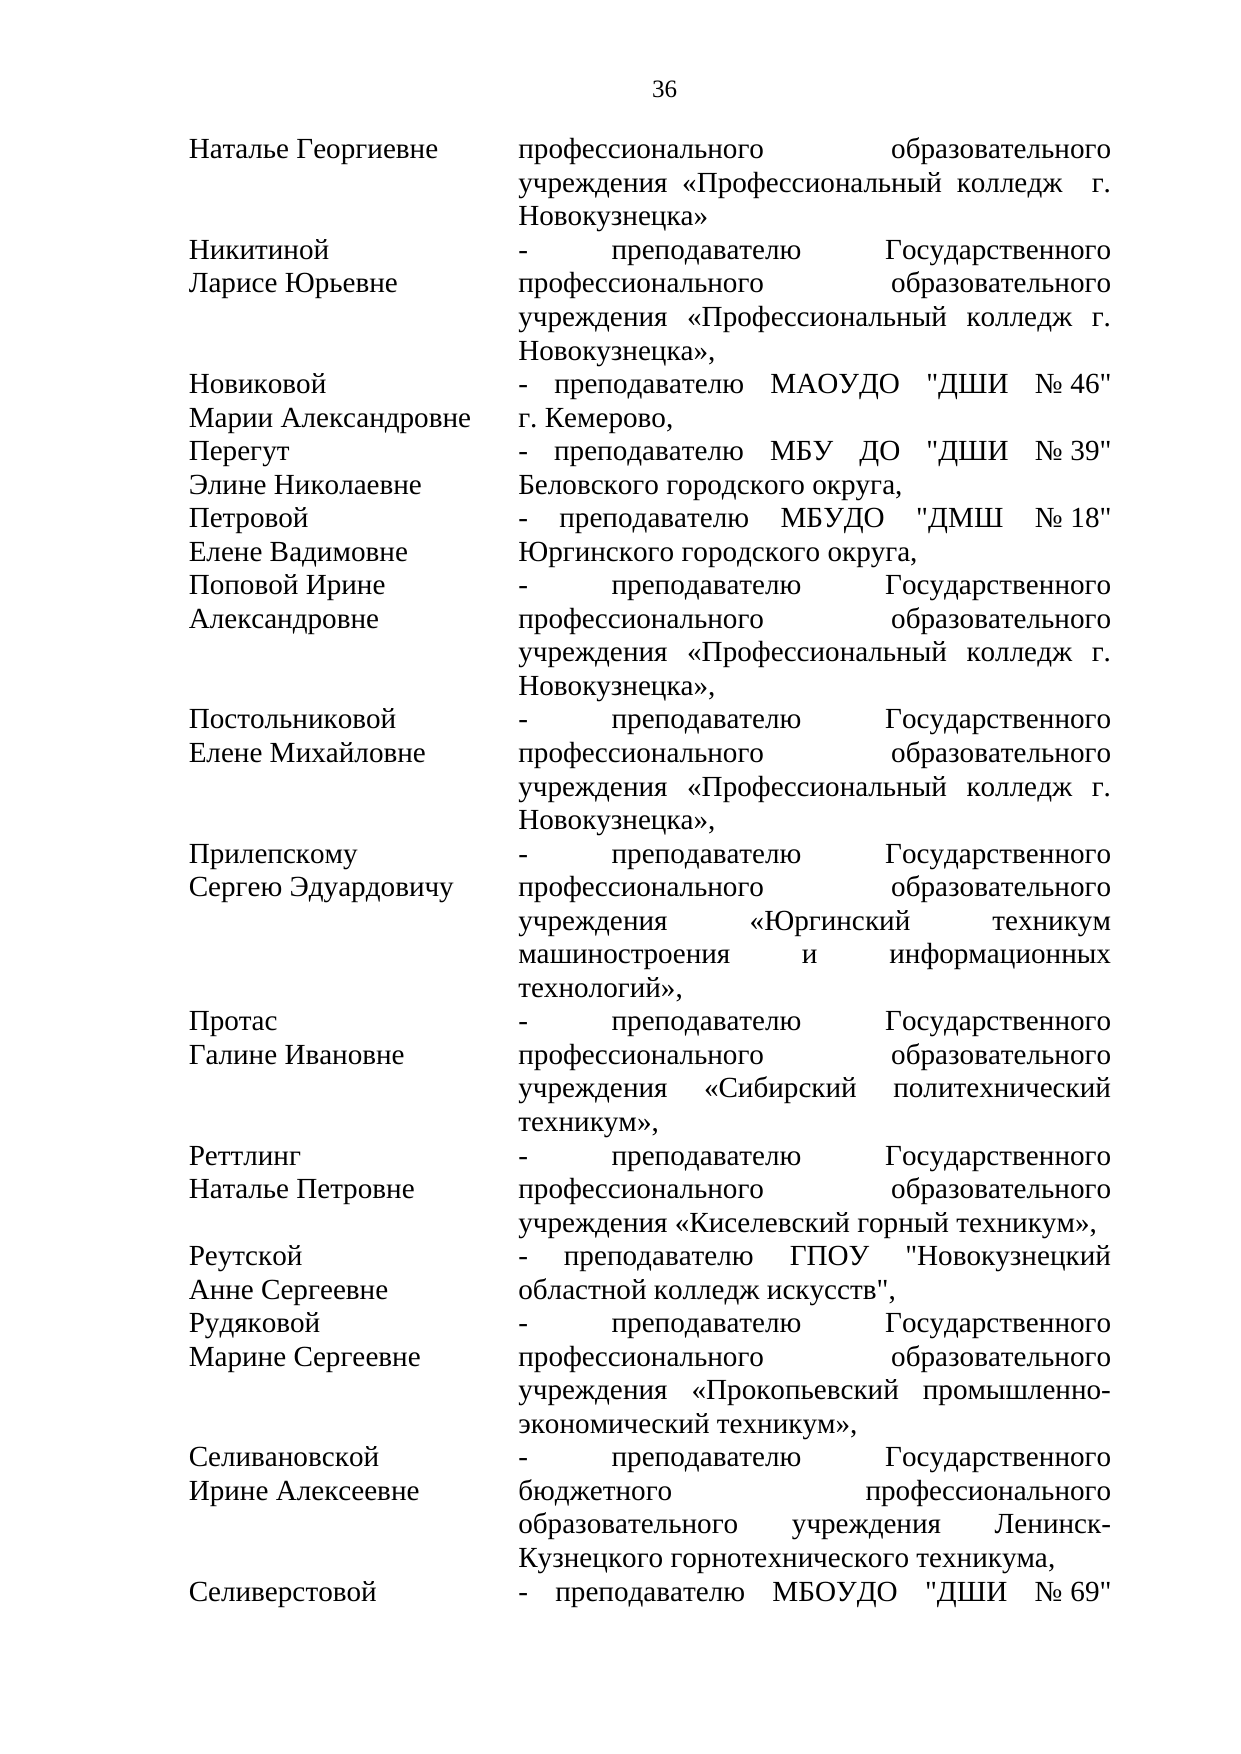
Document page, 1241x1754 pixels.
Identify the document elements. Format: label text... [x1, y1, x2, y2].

table_cell - преподавателю МАОУДО "ДШИ № 46" г. Кемерово, [507, 366, 1122, 433]
table_cell Никитиной Ларисе Юрьевне [177, 232, 507, 366]
table_cell Селивановской Ирине Алексеевне [177, 1440, 507, 1574]
table_cell Петровой Елене Вадимовне [177, 500, 507, 567]
table_cell - преподавателю Государственного профессионального образовательного учреждения «Юргинский техникум машиностроения и информационных технологий», [507, 836, 1122, 1003]
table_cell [177, 131, 507, 232]
table_cell Реутской Анне Сергеевне [177, 1238, 507, 1305]
table_cell - преподавателю Государственного профессионального образовательного учреждения «Киселевский горный техникум», [507, 1138, 1122, 1238]
table_cell Постольниковой Елене Михайловне [177, 702, 507, 836]
table_cell - преподавателю Государственного профессионального образовательного учреждения «Сибирский политехнический техникум», [507, 1004, 1122, 1138]
table_cell Рудяковой Марине Сергеевне [177, 1305, 507, 1439]
table_cell Прилепскому Сергею Эдуардовичу [177, 836, 507, 1003]
table_cell - преподавателю МБУ ДО "ДШИ № 39" Беловского городского округа, [507, 433, 1122, 500]
table_cell Новиковой Марии Александровне [177, 366, 507, 433]
table_cell - преподавателю Государственного бюджетного профессионального образовательного учреждения Ленинск-Кузнецкого горнотехнического техникума, [507, 1440, 1122, 1574]
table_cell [507, 1574, 1122, 1607]
table_cell Реттлинг Наталье Петровне [177, 1138, 507, 1238]
table_cell Перегут Элине Николаевне [177, 433, 507, 500]
table_cell Поповой Ирине Александровне [177, 568, 507, 702]
table_cell - преподавателю Государственного профессионального образовательного учреждения «Профессиональный колледж г. Новокузнецка», [507, 568, 1122, 702]
table_cell - преподавателю ГПОУ "Новокузнецкий областной колледж искусств", [507, 1238, 1122, 1305]
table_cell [177, 1574, 507, 1607]
table_cell - преподавателю Государственного профессионального образовательного учреждения «Профессиональный колледж г. Новокузнецка», [507, 232, 1122, 366]
table_cell - преподавателю МБУДО "ДМШ № 18" Юргинского городского округа, [507, 500, 1122, 567]
table_cell Протас Галине Ивановне [177, 1004, 507, 1138]
table_cell - преподавателю Государственного профессионального образовательного учреждения «Прокопьевский промышленно-экономический техникум», [507, 1305, 1122, 1439]
table_cell - преподавателю Государственного профессионального образовательного учреждения «Профессиональный колледж г. Новокузнецка», [507, 702, 1122, 836]
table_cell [507, 131, 1122, 232]
